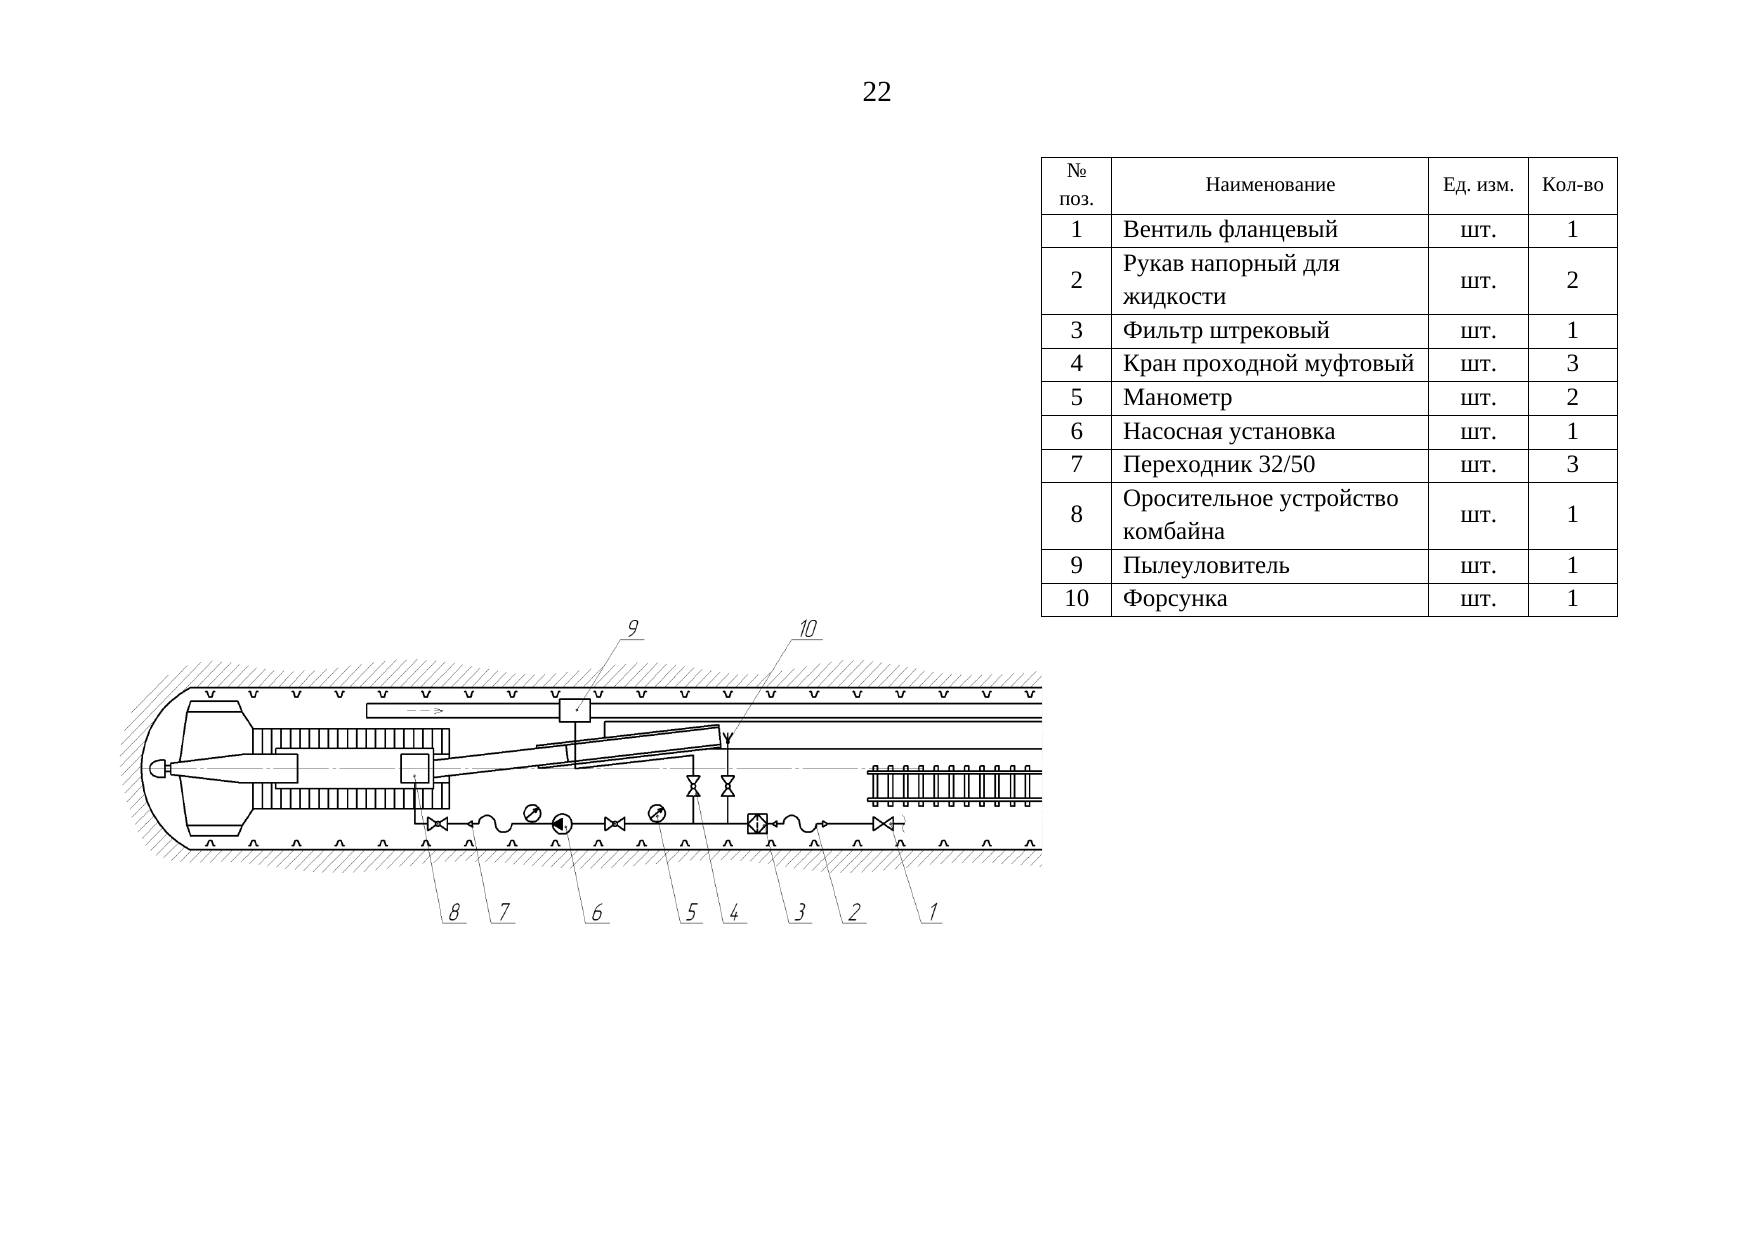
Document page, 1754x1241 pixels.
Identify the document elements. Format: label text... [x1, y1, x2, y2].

table_cell Манометр [1112, 382, 1428, 415]
table_cell 1 [1529, 483, 1617, 549]
table_cell шт. [1429, 349, 1528, 381]
table_cell Переходник 32/50 [1112, 450, 1428, 482]
table_cell 6 [1042, 416, 1111, 448]
table_cell 2 [1529, 248, 1617, 314]
table_cell 7 [1042, 450, 1111, 482]
table_cell шт. [1429, 450, 1528, 482]
table_cell Форсунка [1112, 584, 1428, 616]
table_cell шт. [1429, 248, 1528, 314]
table_cell шт. [1429, 416, 1528, 448]
table_cell 1 [1529, 416, 1617, 448]
table_cell Вентиль фланцевый [1112, 215, 1428, 247]
table_cell Оросительное устройство комбайна [1112, 483, 1428, 549]
table_header Ед. изм. [1429, 158, 1528, 213]
table_cell шт. [1429, 382, 1528, 415]
table_cell Насосная установка [1112, 416, 1428, 448]
table_cell Кран проходной муфтовый [1112, 349, 1428, 381]
table_cell шт. [1429, 215, 1528, 247]
table_cell Пылеуловитель [1112, 550, 1428, 582]
table_cell 3 [1042, 315, 1111, 347]
table_cell Фильтр штрековый [1112, 315, 1428, 347]
table_cell 4 [1042, 349, 1111, 381]
table_cell шт. [1429, 315, 1528, 347]
table_cell 1 [1529, 315, 1617, 347]
table_cell шт. [1429, 584, 1528, 616]
table_cell шт. [1429, 483, 1528, 549]
table_cell 1 [1529, 550, 1617, 582]
table_cell 9 [1042, 550, 1111, 582]
table_cell Рукав напорный для жидкости [1112, 248, 1428, 314]
table_cell 1 [1529, 215, 1617, 247]
table_header Кол-во [1529, 158, 1617, 213]
table_cell 2 [1529, 382, 1617, 415]
table_cell 8 [1042, 483, 1111, 549]
table_cell 3 [1529, 450, 1617, 482]
table_header № поз. [1042, 158, 1111, 213]
table_cell 3 [1529, 349, 1617, 381]
table_cell 2 [1042, 248, 1111, 314]
table_cell 1 [1529, 584, 1617, 616]
picture [118, 617, 1043, 927]
table_cell 5 [1042, 382, 1111, 415]
table_cell 1 [1042, 215, 1111, 247]
table_header Наименование [1112, 158, 1428, 213]
table_cell шт. [1429, 550, 1528, 582]
table_cell 10 [1042, 584, 1111, 616]
